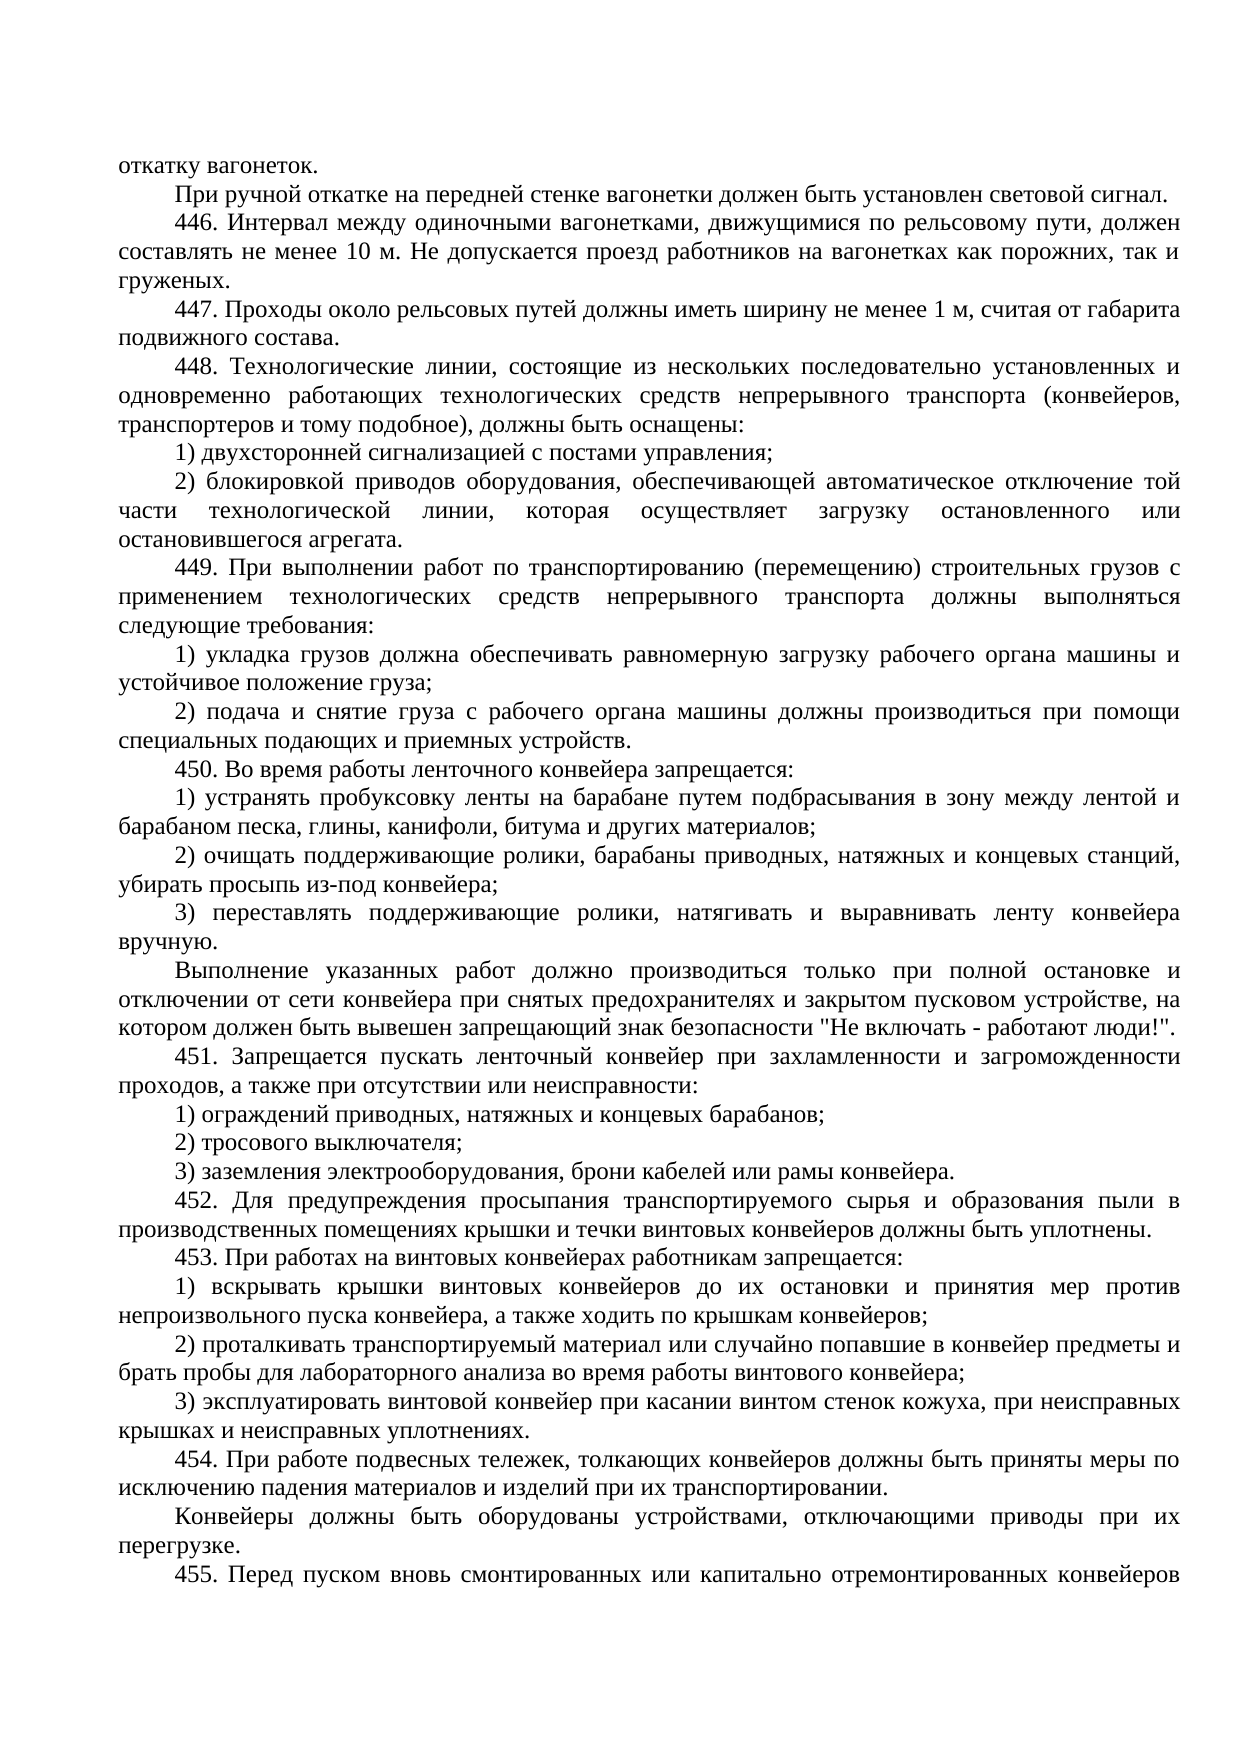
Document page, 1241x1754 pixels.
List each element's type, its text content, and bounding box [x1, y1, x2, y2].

text 1) двухсторонней сигнализацией с постами управления; [118, 437, 1181, 466]
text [118, 1559, 1181, 1587]
text 3) заземления электрооборудования, брони кабелей или рамы конвейера. [118, 1156, 1181, 1185]
text Выполнение указанных работ должно производиться только при полной остановке и отключении от сети конвейера при снятых предохранителях и закрытом пусковом устройстве, на котором должен быть вывешен запрещающий знак безопасности "Не включать - работают люди!". [118, 955, 1181, 1041]
text 2) блокировкой приводов оборудования, обеспечивающей автоматическое отключение той части технологической линии, которая осуществляет загрузку остановленного или остановившегося агрегата. [118, 466, 1181, 552]
text 447. Проходы около рельсовых путей должны иметь ширину не менее 1 м, считая от габарита подвижного состава. [118, 294, 1181, 351]
text 2) подача и снятие груза с рабочего органа машины должны производиться при помощи специальных подающих и приемных устройств. [118, 696, 1181, 754]
text 2) проталкивать транспортируемый материал или случайно попавшие в конвейер предметы и брать пробы для лабораторного анализа во время работы винтового конвейера; [118, 1329, 1181, 1386]
text 451. Запрещается пускать ленточный конвейер при захламленности и загроможденности проходов, а также при отсутствии или неисправности: [118, 1041, 1181, 1099]
text При ручной откатке на передней стенке вагонетки должен быть установлен световой сигнал. [118, 179, 1181, 207]
text 453. При работах на винтовых конвейерах работникам запрещается: [118, 1242, 1181, 1271]
text 1) устранять пробуксовку ленты на барабане путем подбрасывания в зону между лентой и барабаном песка, глины, канифоли, битума и других материалов; [118, 782, 1181, 840]
text 1) укладка грузов должна обеспечивать равномерную загрузку рабочего органа машины и устойчивое положение груза; [118, 639, 1181, 696]
text 1) вскрывать крышки винтовых конвейеров до их остановки и принятия мер против непроизвольного пуска конвейера, а также ходить по крышкам конвейеров; [118, 1271, 1181, 1329]
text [118, 150, 1181, 179]
text 2) тросового выключателя; [118, 1127, 1181, 1156]
text Конвейеры должны быть оборудованы устройствами, отключающими приводы при их перегрузке. [118, 1501, 1181, 1559]
text 452. Для предупреждения просыпания транспортируемого сырья и образования пыли в производственных помещениях крышки и течки винтовых конвейеров должны быть уплотнены. [118, 1185, 1181, 1242]
text 3) эксплуатировать винтовой конвейер при касании винтом стенок кожуха, при неисправных крышках и неисправных уплотнениях. [118, 1386, 1181, 1444]
text 454. При работе подвесных тележек, толкающих конвейеров должны быть приняты меры по исключению падения материалов и изделий при их транспортировании. [118, 1444, 1181, 1501]
text 448. Технологические линии, состоящие из нескольких последовательно установленных и одновременно работающих технологических средств непрерывного транспорта (конвейеров, транспортеров и тому подобное), должны быть оснащены: [118, 351, 1181, 437]
text 449. При выполнении работ по транспортированию (перемещению) строительных грузов с применением технологических средств непрерывного транспорта должны выполняться следующие требования: [118, 552, 1181, 639]
text 1) ограждений приводных, натяжных и концевых барабанов; [118, 1099, 1181, 1127]
text 450. Во время работы ленточного конвейера запрещается: [118, 754, 1181, 782]
text 446. Интервал между одиночными вагонетками, движущимися по рельсовому пути, должен составлять не менее 10 м. Не допускается проезд работников на вагонетках как порожних, так и груженых. [118, 207, 1181, 294]
text 3) переставлять поддерживающие ролики, натягивать и выравнивать ленту конвейера вручную. [118, 897, 1181, 955]
text 2) очищать поддерживающие ролики, барабаны приводных, натяжных и концевых станций, убирать просыпь из-под конвейера; [118, 840, 1181, 897]
